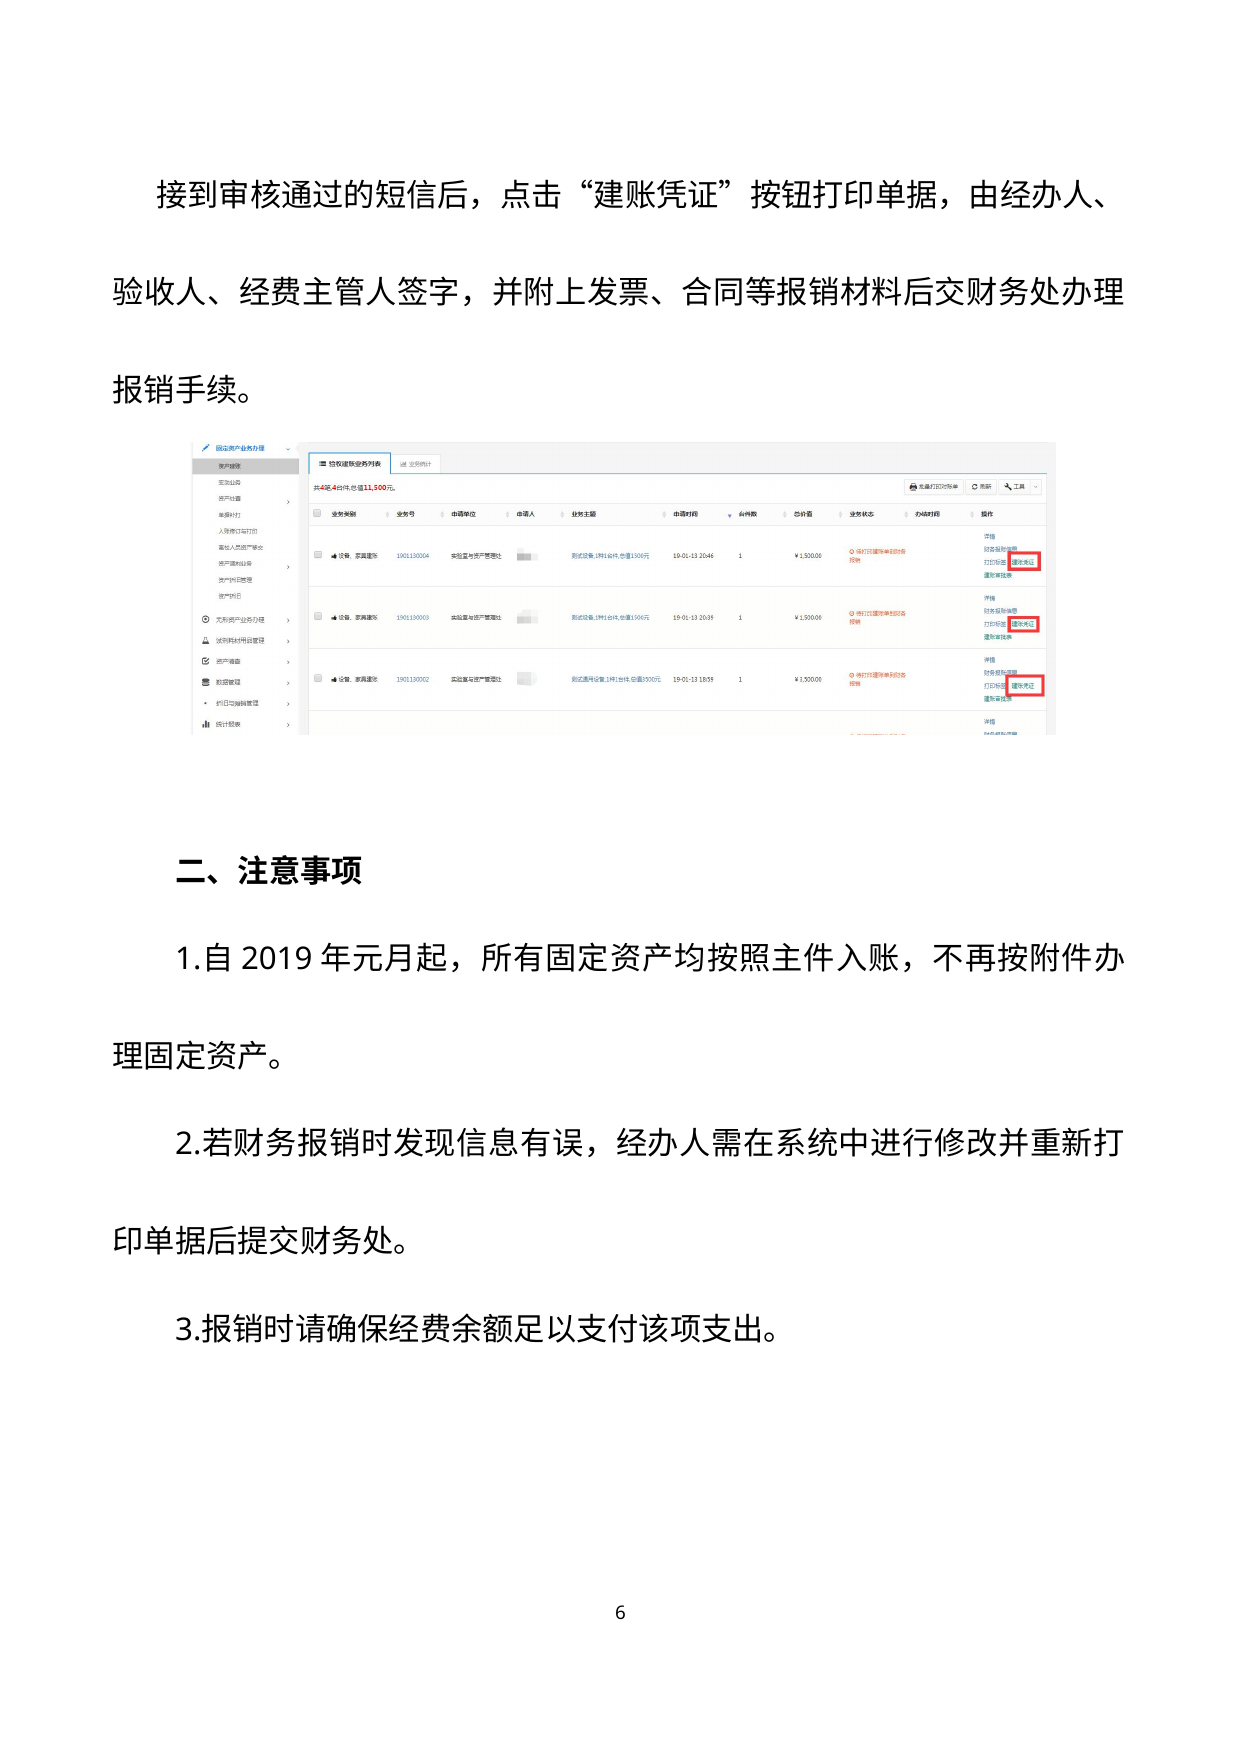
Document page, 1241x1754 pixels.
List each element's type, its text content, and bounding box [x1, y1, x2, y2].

text 二、注意事项 [112, 836, 1128, 901]
text 1.自2019年元月起，所有固定资产均按照主件入账，不再按附件办理固定资产。 [112, 924, 1128, 1086]
text 3.报销时请确保经费余额足以支付该项支出。 [112, 1294, 1128, 1359]
text 2.若财务报销时发现信息有误，经办人需在系统中进行修改并重新打印单据后提交财务处。 [112, 1109, 1128, 1271]
picture [190, 442, 1056, 735]
text 接到审核通过的短信后，点击“建账凭证”按钮打印单据，由经办人、验收人、经费主管人签字，并附上发票、合同等报销材料后交财务处办理报销手续。 [112, 160, 1128, 420]
